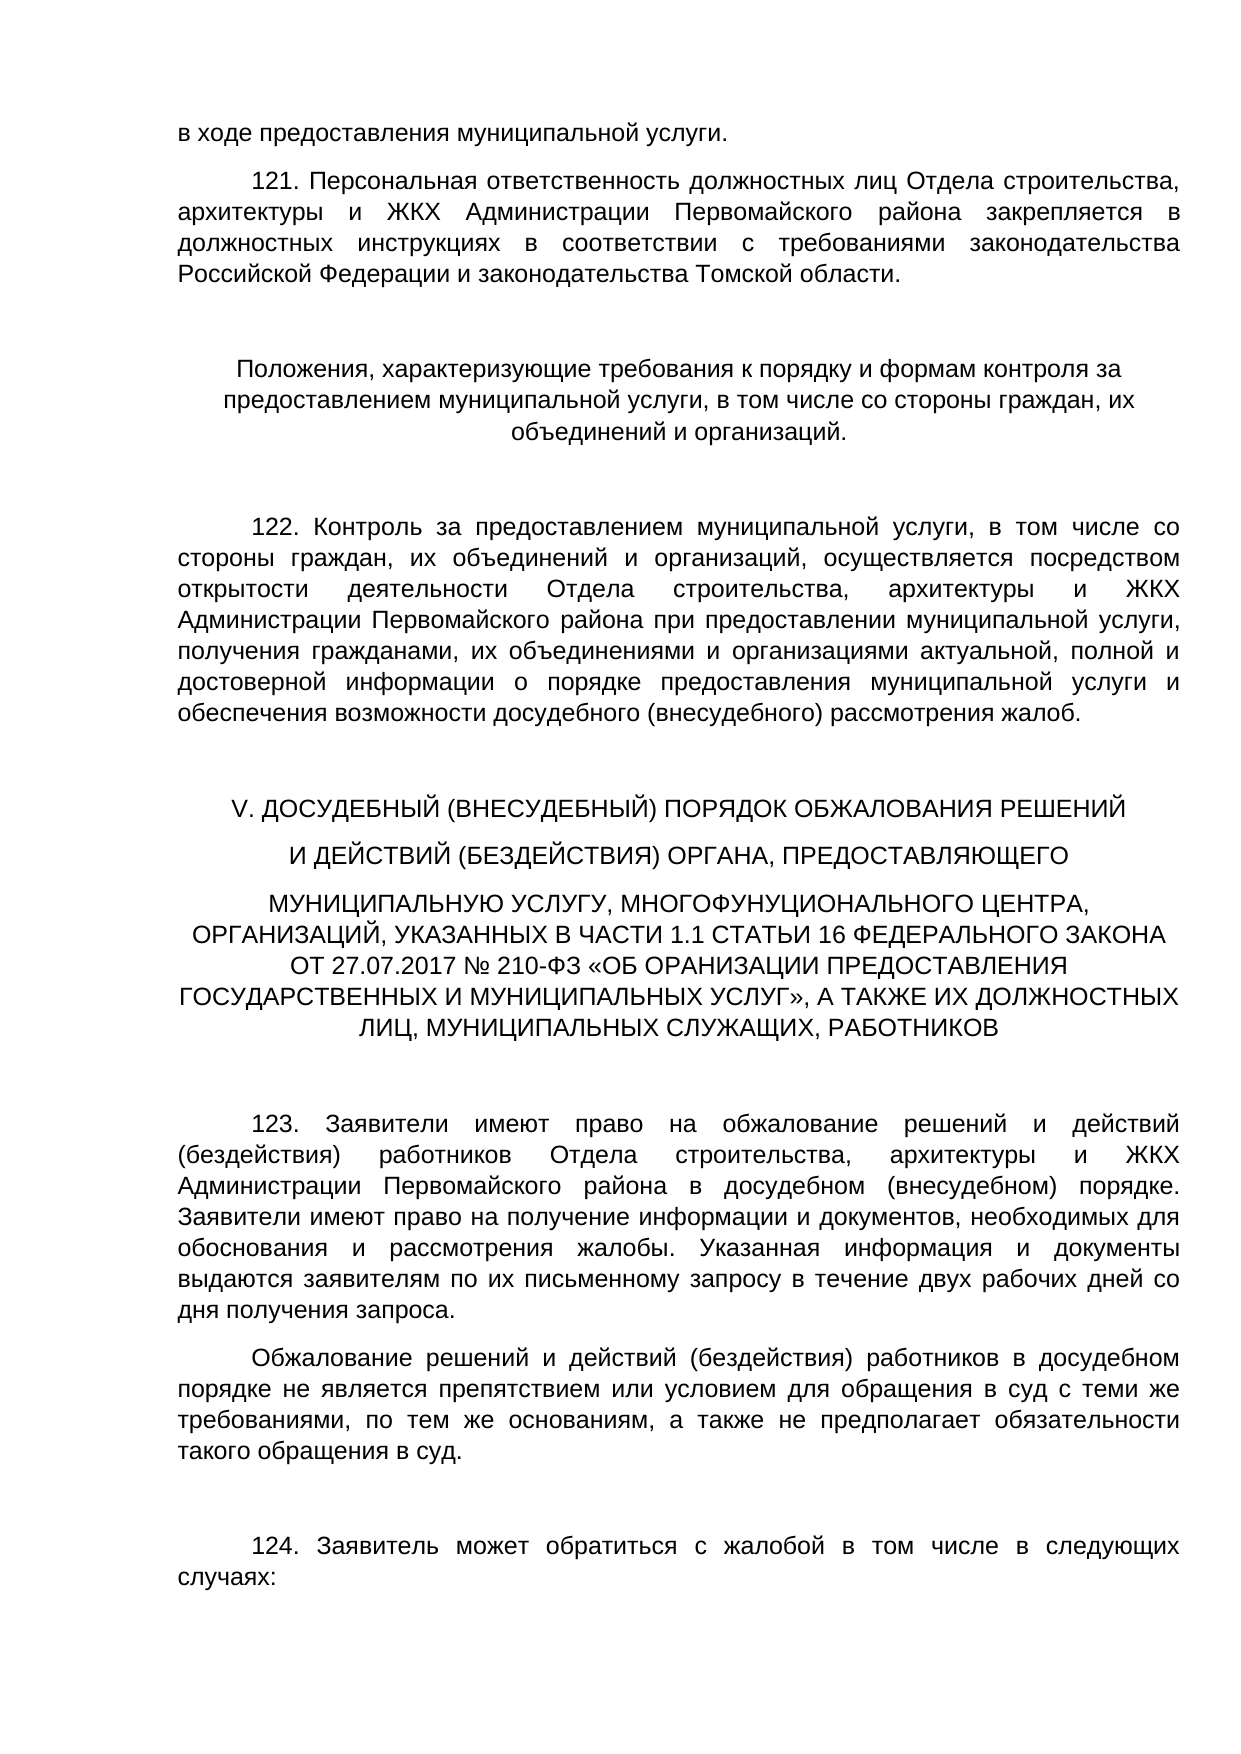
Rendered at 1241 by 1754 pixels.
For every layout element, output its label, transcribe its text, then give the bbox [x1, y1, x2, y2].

text 122. Контроль за предоставлением муниципальной услуги, в том числе со стороны граждан, их объединений и организаций, осуществляется посредством открытости деятельности Отдела строительства, архитектуры и ЖКХ Администрации Первомайского района при предоставлении муниципальной услуги, получения гражданами, их объединениями и организациями актуальной, полной и достоверной информации о порядке предоставления муниципальной услуги и обеспечения возможности досудебного (внесудебного) рассмотрения жалоб. [177, 512, 1181, 727]
text МУНИЦИПАЛЬНУЮ УСЛУГУ, МНОГОФУНУЦИОНАЛЬНОГО ЦЕНТРА, ОРГАНИЗАЦИЙ, УКАЗАННЫХ В ЧАСТИ 1.1 СТАТЬИ 16 ФЕДЕРАЛЬНОГО ЗАКОНА ОТ 27.07.2017 № 210-ФЗ «ОБ ОРАНИЗАЦИИ ПРЕДОСТАВЛЕНИЯ ГОСУДАРСТВЕННЫХ И МУНИЦИПАЛЬНЫХ УСЛУГ», А ТАКЖЕ ИХ ДОЛЖНОСТНЫХ ЛИЦ, МУНИЦИПАЛЬНЫХ СЛУЖАЩИХ, РАБОТНИКОВ [177, 889, 1181, 1042]
text Положения, характеризующие требования к порядку и формам контроля за предоставлением муниципальной услуги, в том числе со стороны граждан, их объединений и организаций. [177, 354, 1181, 445]
text Обжалование решений и действий (бездействия) работников в досудебном порядке не является препятствием или условием для обращения в суд с теми же требованиями, по тем же основаниям, а также не предполагает обязательности такого обращения в суд. [177, 1342, 1181, 1464]
text 124. Заявитель может обратиться с жалобой в том числе в следующих случаях: [177, 1531, 1181, 1591]
text 121. Персональная ответственность должностных лиц Отдела строительства, архитектуры и ЖКХ Администрации Первомайского района закрепляется в должностных инструкциях в соответствии с требованиями законодательства Российской Федерации и законодательства Томской области. [177, 166, 1181, 288]
text И ДЕЙСТВИЙ (БЕЗДЕЙСТВИЯ) ОРГАНА, ПРЕДОСТАВЛЯЮЩЕГО [177, 841, 1181, 870]
text V. ДОСУДЕБНЫЙ (ВНЕСУДЕБНЫЙ) ПОРЯДОК ОБЖАЛОВАНИЯ РЕШЕНИЙ [177, 793, 1181, 822]
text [177, 118, 1181, 147]
text 123. Заявители имеют право на обжалование решений и действий (бездействия) работников Отдела строительства, архитектуры и ЖКХ Администрации Первомайского района в досудебном (внесудебном) порядке. Заявители имеют право на получение информации и документов, необходимых для обоснования и рассмотрения жалобы. Указанная информация и документы выдаются заявителям по их письменному запросу в течение двух рабочих дней со дня получения запроса. [177, 1108, 1181, 1323]
